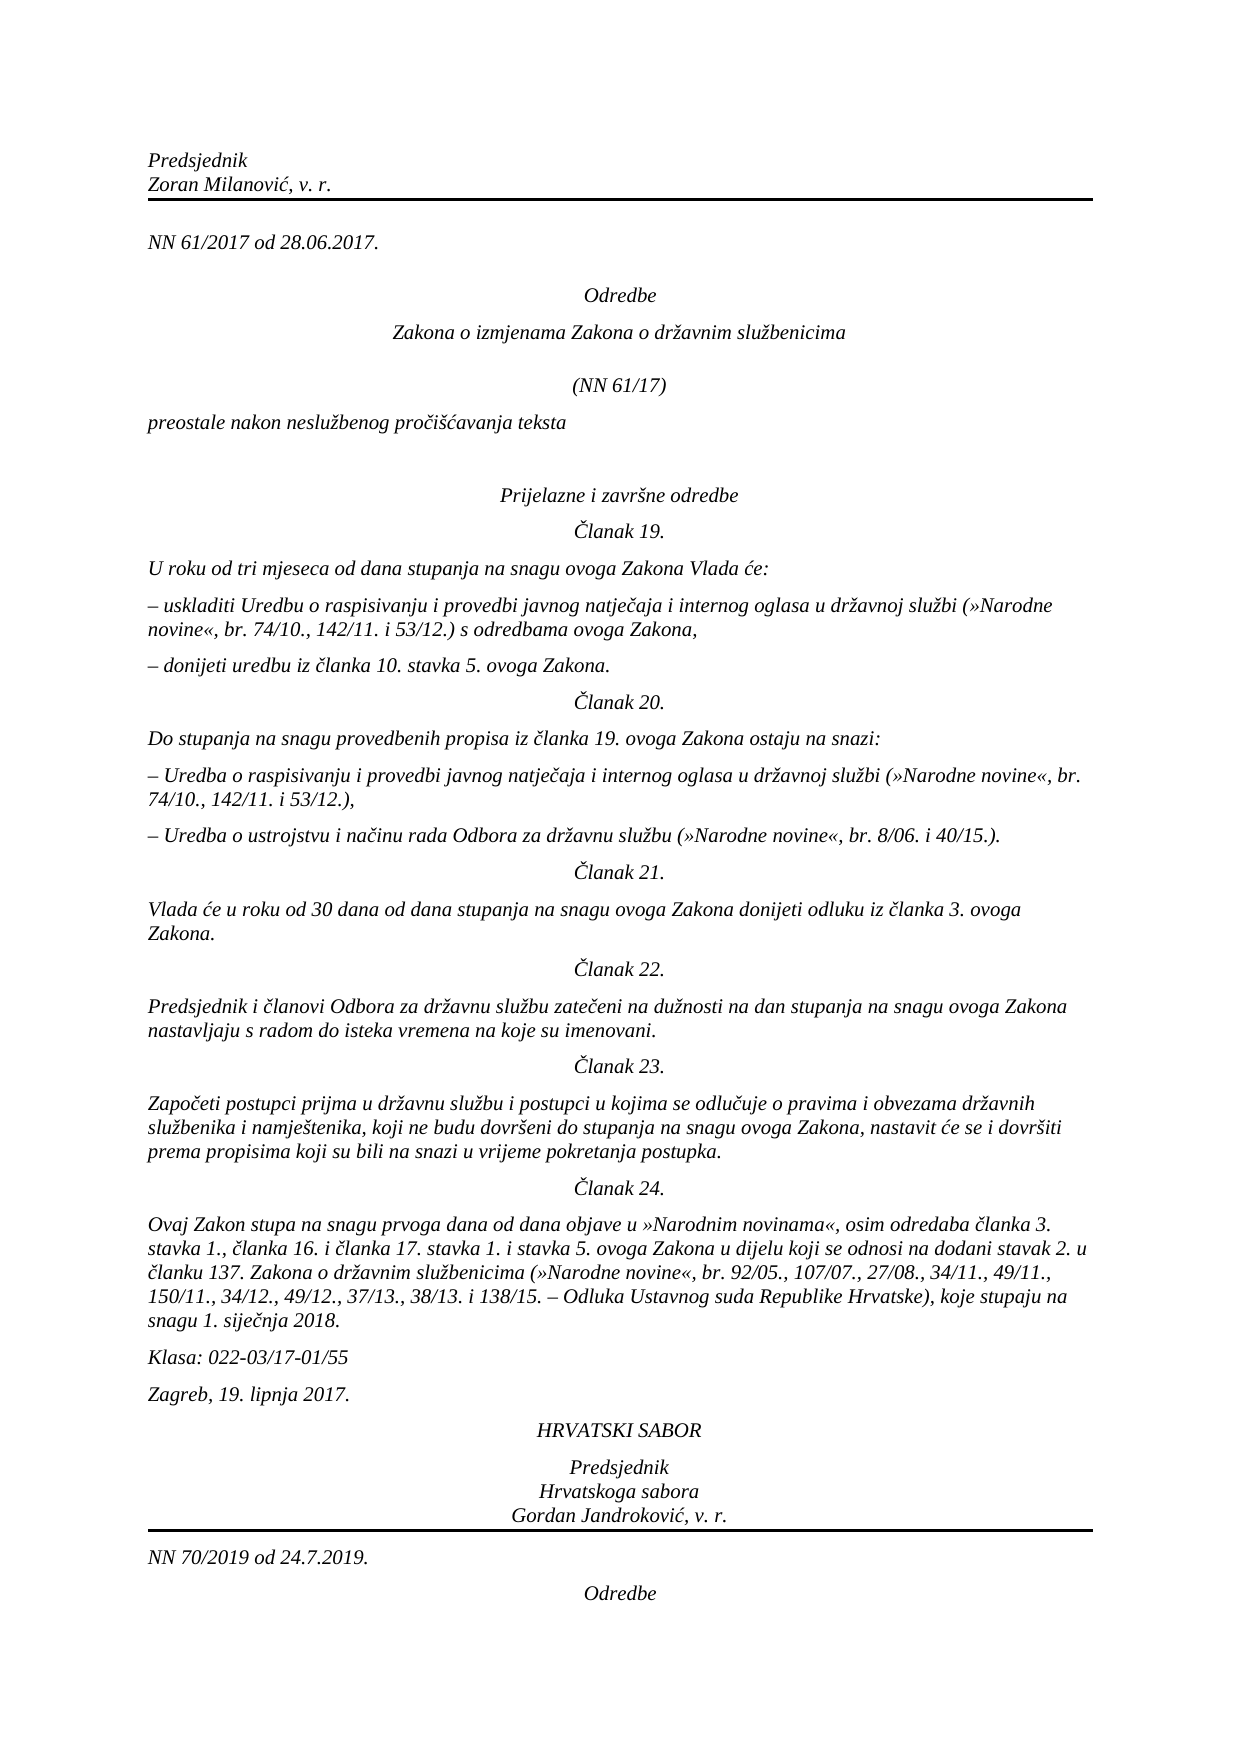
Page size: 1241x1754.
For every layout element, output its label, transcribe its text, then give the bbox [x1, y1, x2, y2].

text ‒ Uredba o ustrojstvu i načinu rada Odbora za državnu službu (»Narodne novine«, br. 8/06. i 40/15.). [148, 823, 1093, 847]
text (NN 61/17) [148, 373, 1093, 397]
text preostale nakon neslužbenog pročišćavanja teksta [148, 410, 1093, 434]
text Članak 20. [148, 690, 1093, 714]
text Vlada će u roku od 30 dana od dana stupanja na snagu ovoga Zakona donijeti odluku iz članka 3. ovoga Zakona. [148, 897, 1093, 945]
text Prijelazne i završne odredbe [148, 483, 1093, 507]
text Klasa: 022-03/17-01/55 [148, 1345, 1093, 1369]
text Članak 23. [148, 1054, 1093, 1078]
text Predsjednik Hrvatskoga sabora Gordan Jandroković, v. r. [148, 1455, 1093, 1529]
text Odredbe [148, 283, 1093, 307]
text Zagreb, 19. lipnja 2017. [148, 1382, 1093, 1406]
text Članak 19. [148, 519, 1093, 543]
text Članak 21. [148, 860, 1093, 884]
text Odredbe [148, 1581, 1093, 1605]
text Predsjednik i članovi Odbora za državnu službu zatečeni na dužnosti na dan stupanja na snagu ovoga Zakona nastavljaju s radom do isteka vremena na koje su imenovani. [148, 994, 1093, 1042]
text Članak 24. [148, 1176, 1093, 1200]
text Zakona o izmjenama Zakona o državnim službenicima [148, 320, 1093, 344]
text – donijeti uredbu iz članka 10. stavka 5. ovoga Zakona. [148, 653, 1093, 677]
text U roku od tri mjeseca od dana stupanja na snagu ovoga Zakona Vlada će: [148, 556, 1093, 580]
text Predsjednik Zoran Milanović, v. r. [148, 148, 1093, 198]
text HRVATSKI SABOR [148, 1418, 1093, 1442]
text ‒ Uredba o raspisivanju i provedbi javnog natječaja i internog oglasa u državnoj službi (»Narodne novine«, br. 74/10., 142/11. i 53/12.), [148, 763, 1093, 811]
text NN 70/2019 od 24.7.2019. [148, 1544, 1093, 1569]
text – uskladiti Uredbu o raspisivanju i provedbi javnog natječaja i internog oglasa u državnoj službi (»Narodne novine«, br. 74/10., 142/11. i 53/12.) s odredbama ovoga Zakona, [148, 592, 1093, 641]
text Ovaj Zakon stupa na snagu prvoga dana od dana objave u »Narodnim novinama«, osim odredaba članka 3. stavka 1., članka 16. i članka 17. stavka 1. i stavka 5. ovoga Zakona u dijelu koji se odnosi na dodani stavak 2. u članku 137. Zakona o državnim službenicima (»Narodne novine«, br. 92/05., 107/07., 27/08., 34/11., 49/11., 150/11., 34/12., 49/12., 37/13., 38/13. i 138/15. – Odluka Ustavnog suda Republike Hrvatske), koje stupaju na snagu 1. siječnja 2018. [148, 1212, 1093, 1332]
text Do stupanja na snagu provedbenih propisa iz članka 19. ovoga Zakona ostaju na snazi: [148, 726, 1093, 750]
text Članak 22. [148, 957, 1093, 981]
text NN 61/2017 od 28.06.2017. [148, 230, 1093, 254]
text Započeti postupci prijma u državnu službu i postupci u kojima se odlučuje o pravima i obvezama državnih službenika i namještenika, koji ne budu dovršeni do stupanja na snagu ovoga Zakona, nastavit će se i dovršiti prema propisima koji su bili na snazi u vrijeme pokretanja postupka. [148, 1091, 1093, 1163]
